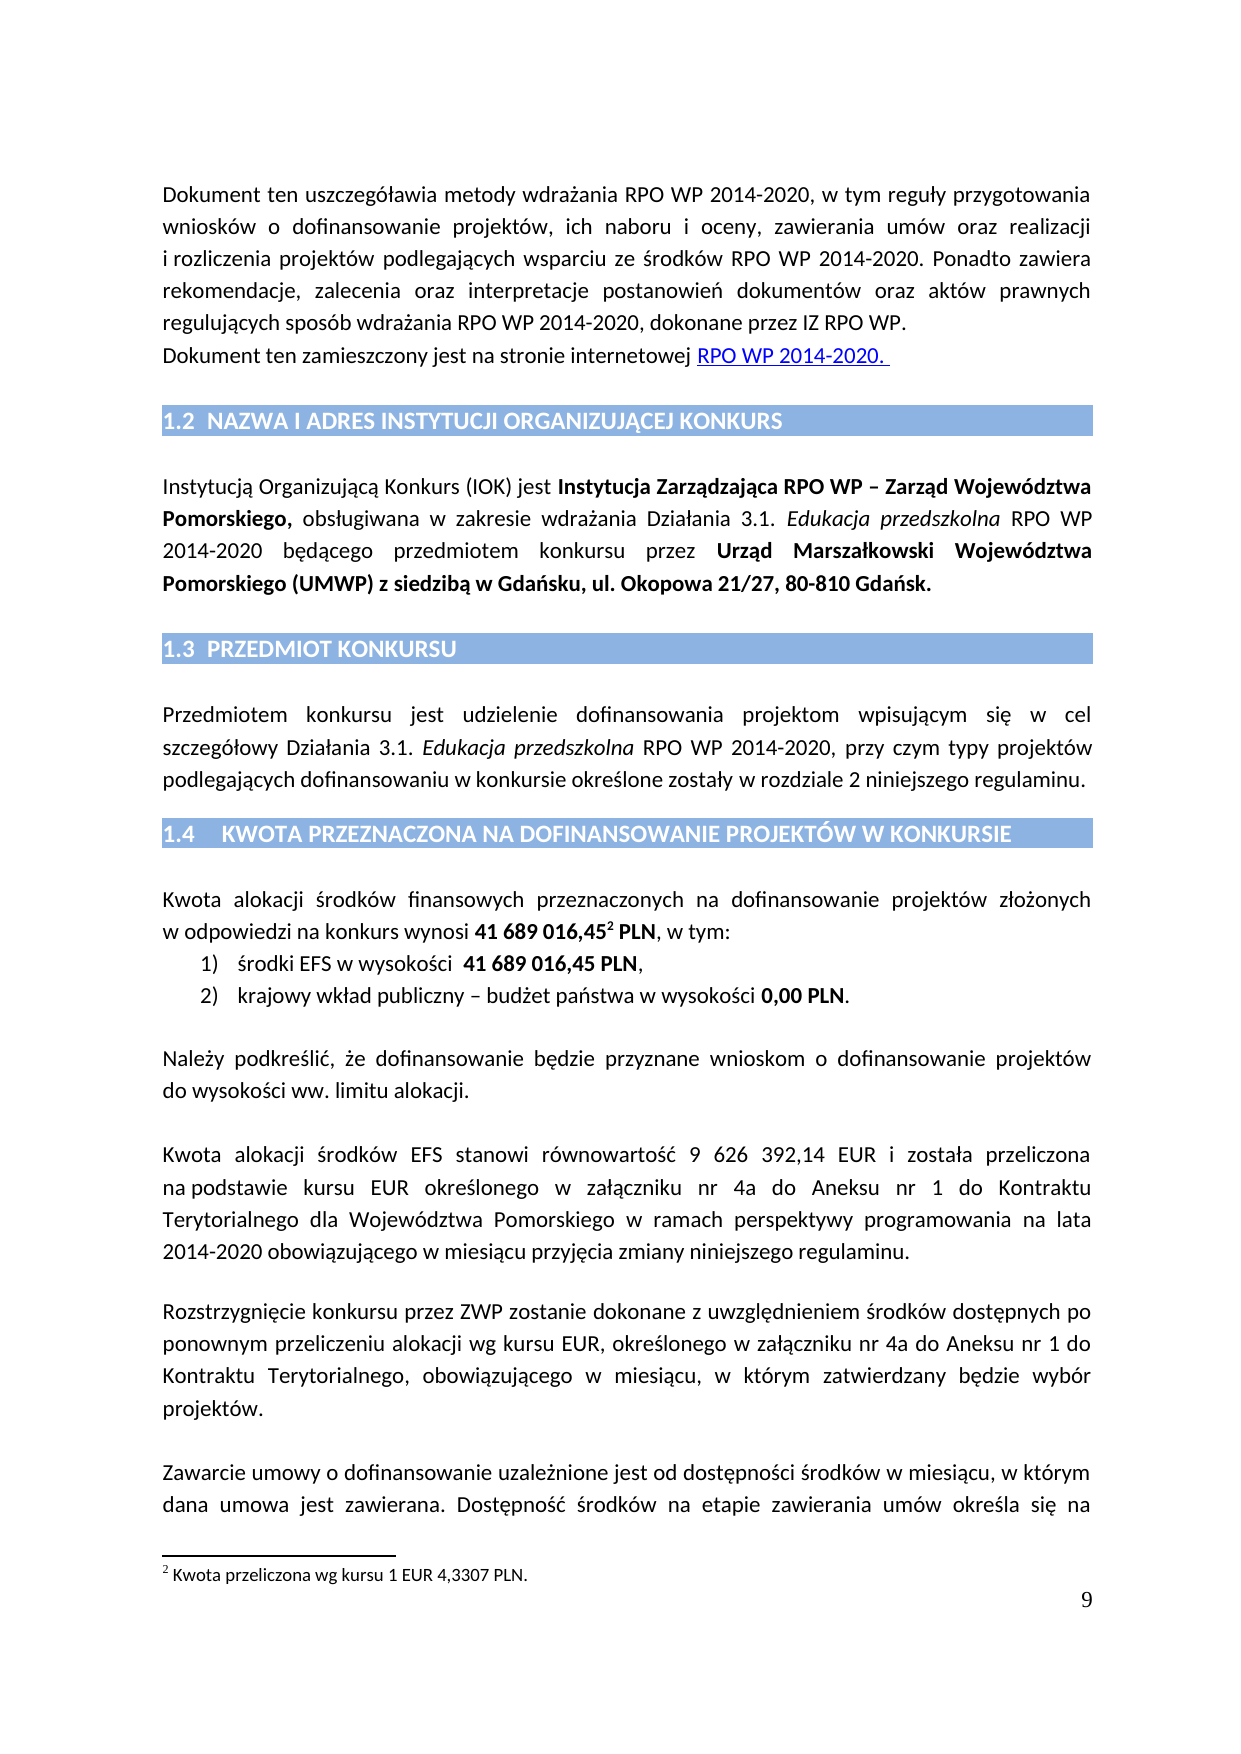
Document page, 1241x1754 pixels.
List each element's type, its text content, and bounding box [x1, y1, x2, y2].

text 1.4 KWOTA PRZEZNACZONA NA DOFINANSOWANIE PROJEKTÓW W KONKURSIE [162, 818, 1093, 848]
list krajowy wkład publiczny – budżet państwa w wysokości 0,00 PLN. [200, 982, 1093, 1009]
list NAZWA I ADRES INSTYTUCJI ORGANIZUJĄCEJ KONKURS [162, 405, 1093, 436]
text Należy podkreślić, że dofinansowanie będzie przyznane wnioskom o dofinansowanie projektów do wysokości ww. limitu alokacji. [162, 1044, 1093, 1104]
text Instytucją Organizującą Konkurs (IOK) jest Instytucja Zarządzająca RPO WP – Zarząd Województwa Pomorskiego, obsługiwana w zakresie wdrażania Działania 3.1. Edukacja przedszkolna RPO WP 2014-2020 będącego przedmiotem konkursu przez Urząd Marszałkowski Województwa Pomorskiego (UMWP) z siedzibą w Gdańsku, ul. Okopowa 21/27, 80-810 Gdańsk. [162, 472, 1093, 597]
text Dokument ten zamieszczony jest na stronie internetowej RPO WP 2014-2020. [162, 341, 1093, 369]
list PRZEDMIOT KONKURSU [162, 633, 1093, 664]
text Dokument ten uszczegóławia metody wdrażania RPO WP 2014-2020, w tym reguły przygotowania wniosków o dofinansowanie projektów, ich naboru i oceny, zawierania umów oraz realizacji i rozliczenia projektów podlegających wsparciu ze środków RPO WP 2014-2020. Ponadto zawiera rekomendacje, zalecenia oraz interpretacje postanowień dokumentów oraz aktów prawnych regulujących sposób wdrażania RPO WP 2014-2020, dokonane przez IZ RPO WP. [162, 180, 1093, 337]
list środki EFS w wysokości 41 689 016,45 PLN, [200, 949, 1093, 977]
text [162, 1458, 1093, 1518]
text Kwota alokacji środków EFS stanowi równowartość 9 626 392,14 EUR i została przeliczona na podstawie kursu EUR określonego w załączniku nr 4a do Aneksu nr 1 do Kontraktu Terytorialnego dla Województwa Pomorskiego w ramach perspektywy programowania na lata 2014-2020 obowiązującego w miesiącu przyjęcia zmiany niniejszego regulaminu. [162, 1141, 1093, 1265]
text Rozstrzygnięcie konkursu przez ZWP zostanie dokonane z uwzględnieniem środków dostępnych po ponownym przeliczeniu alokacji wg kursu EUR, określonego w załączniku nr 4a do Aneksu nr 1 do Kontraktu Terytorialnego, obowiązującego w miesiącu, w którym zatwierdzany będzie wybór projektów. [162, 1297, 1093, 1422]
text Kwota alokacji środków finansowych przeznaczonych na dofinansowanie projektów złożonych w odpowiedzi na konkurs wynosi 41 689 016,45 PLN, w tym: [162, 885, 1093, 945]
text Przedmiotem konkursu jest udzielenie dofinansowania projektom wpisującym się w cel szczegółowy Działania 3.1. Edukacja przedszkolna RPO WP 2014-2020, przy czym typy projektów podlegających dofinansowaniu w konkursie określone zostały w rozdziale 2 niniejszego regulaminu. [162, 700, 1093, 793]
